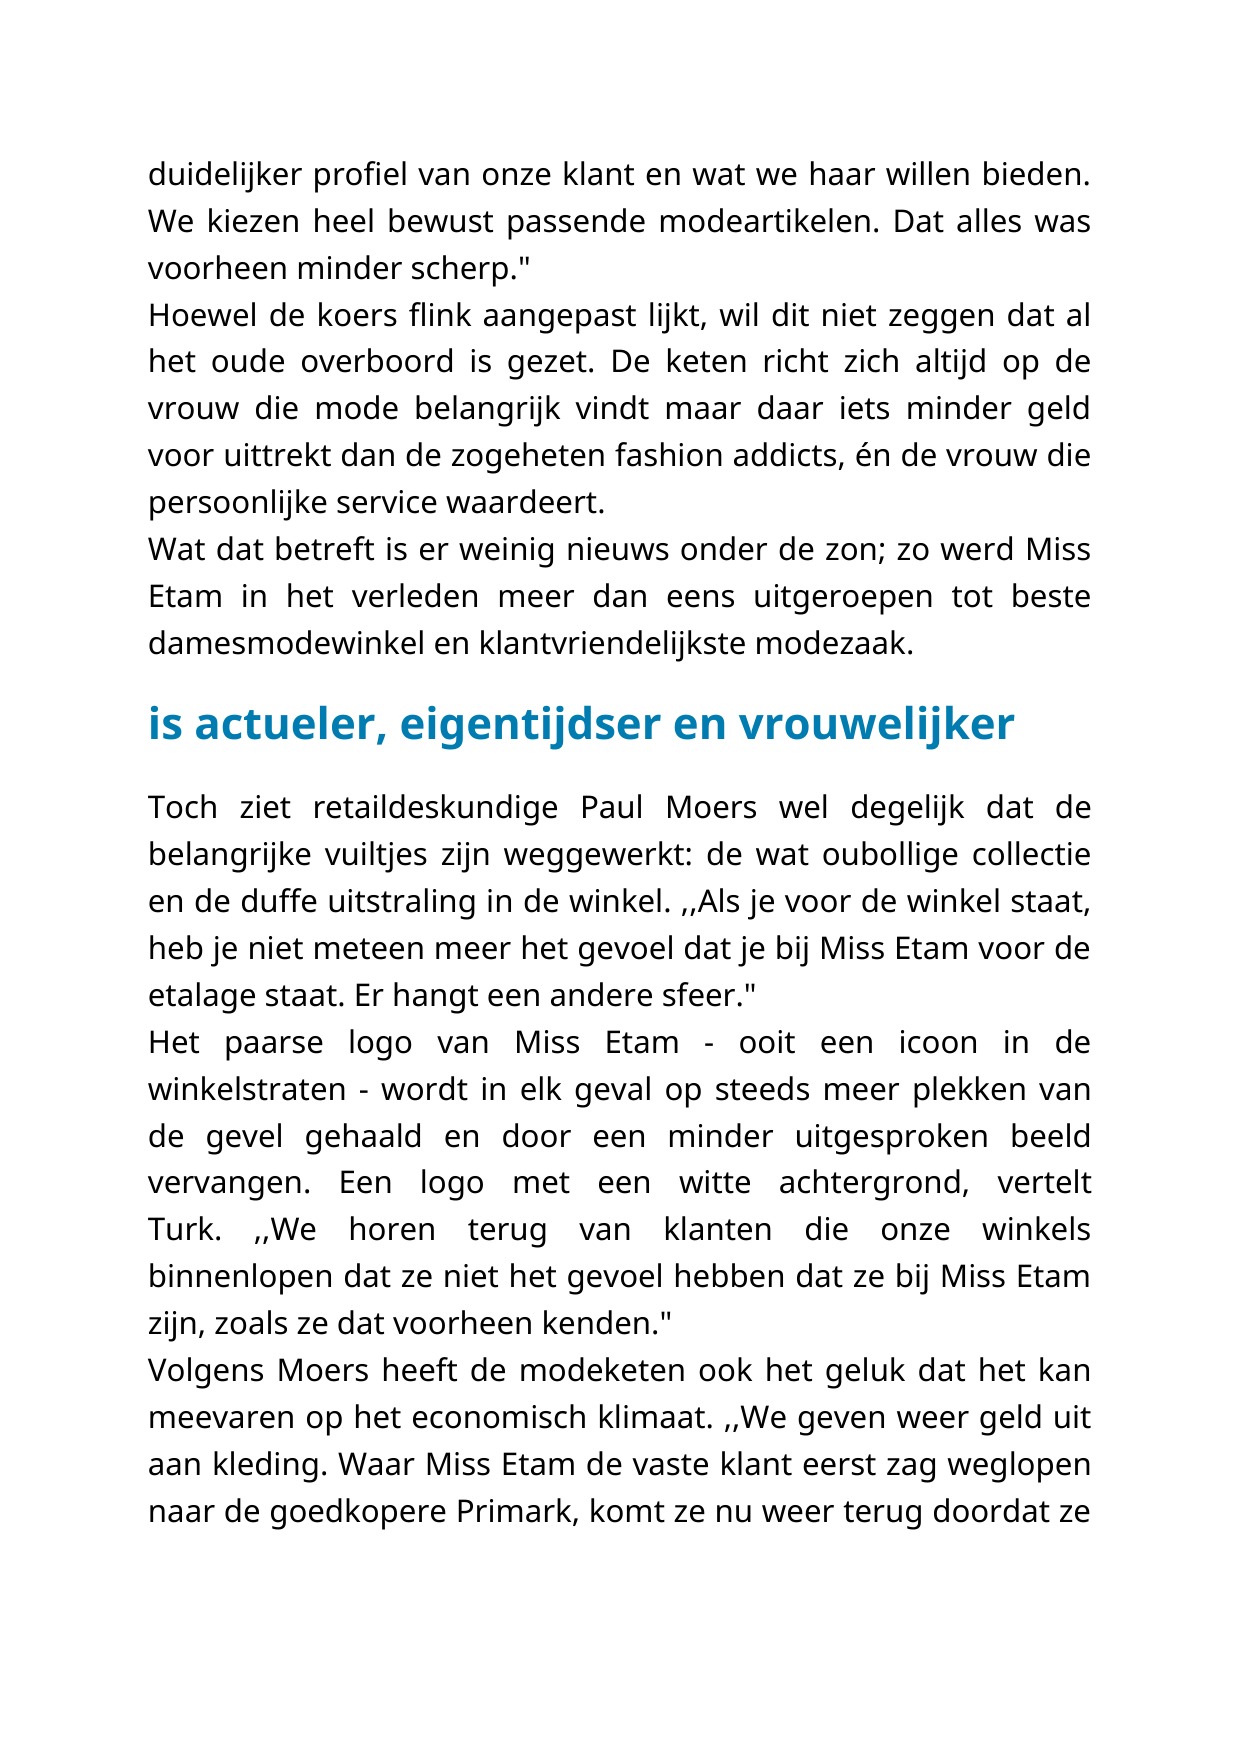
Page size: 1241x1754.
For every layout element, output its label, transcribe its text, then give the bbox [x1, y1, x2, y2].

text Toch ziet retaildeskundige Paul Moers wel degelijk dat de belangrijke vuiltjes zijn weggewerkt: de wat oubollige collectie en de duffe uitstraling in de winkel. ,,Als je voor de winkel staat, heb je niet meteen meer het gevoel dat je bij Miss Etam voor de etalage staat. Er hangt een andere sfeer." [148, 781, 1093, 1016]
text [148, 1344, 1093, 1531]
text Hoewel de koers flink aangepast lijkt, wil dit niet zeggen dat al het oude overboord is gezet. De keten richt zich altijd op de vrouw die mode belangrijk vindt maar daar iets minder geld voor uittrekt dan de zogeheten fashion addicts, én de vrouw die persoonlijke service waardeert. [148, 288, 1093, 523]
text Het paarse logo van Miss Etam - ooit een icoon in de winkelstraten - wordt in elk geval op steeds meer plekken van de gevel gehaald en door een minder uitgesproken beeld vervangen. Een logo met een witte achtergrond, vertelt Turk. ,,We horen terug van klanten die onze winkels binnenlopen dat ze niet het gevoel hebben dat ze bij Miss Etam zijn, zoals ze dat voorheen kenden." [148, 1016, 1093, 1344]
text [148, 148, 1093, 288]
text Wat dat betreft is er weinig nieuws onder de zon; zo werd Miss Etam in het verleden meer dan eens uitgeroepen tot beste damesmodewinkel en klantvriendelijkste modezaak. [148, 523, 1093, 663]
text is actueler, eigentijdser en vrouwelijker [148, 692, 1093, 752]
